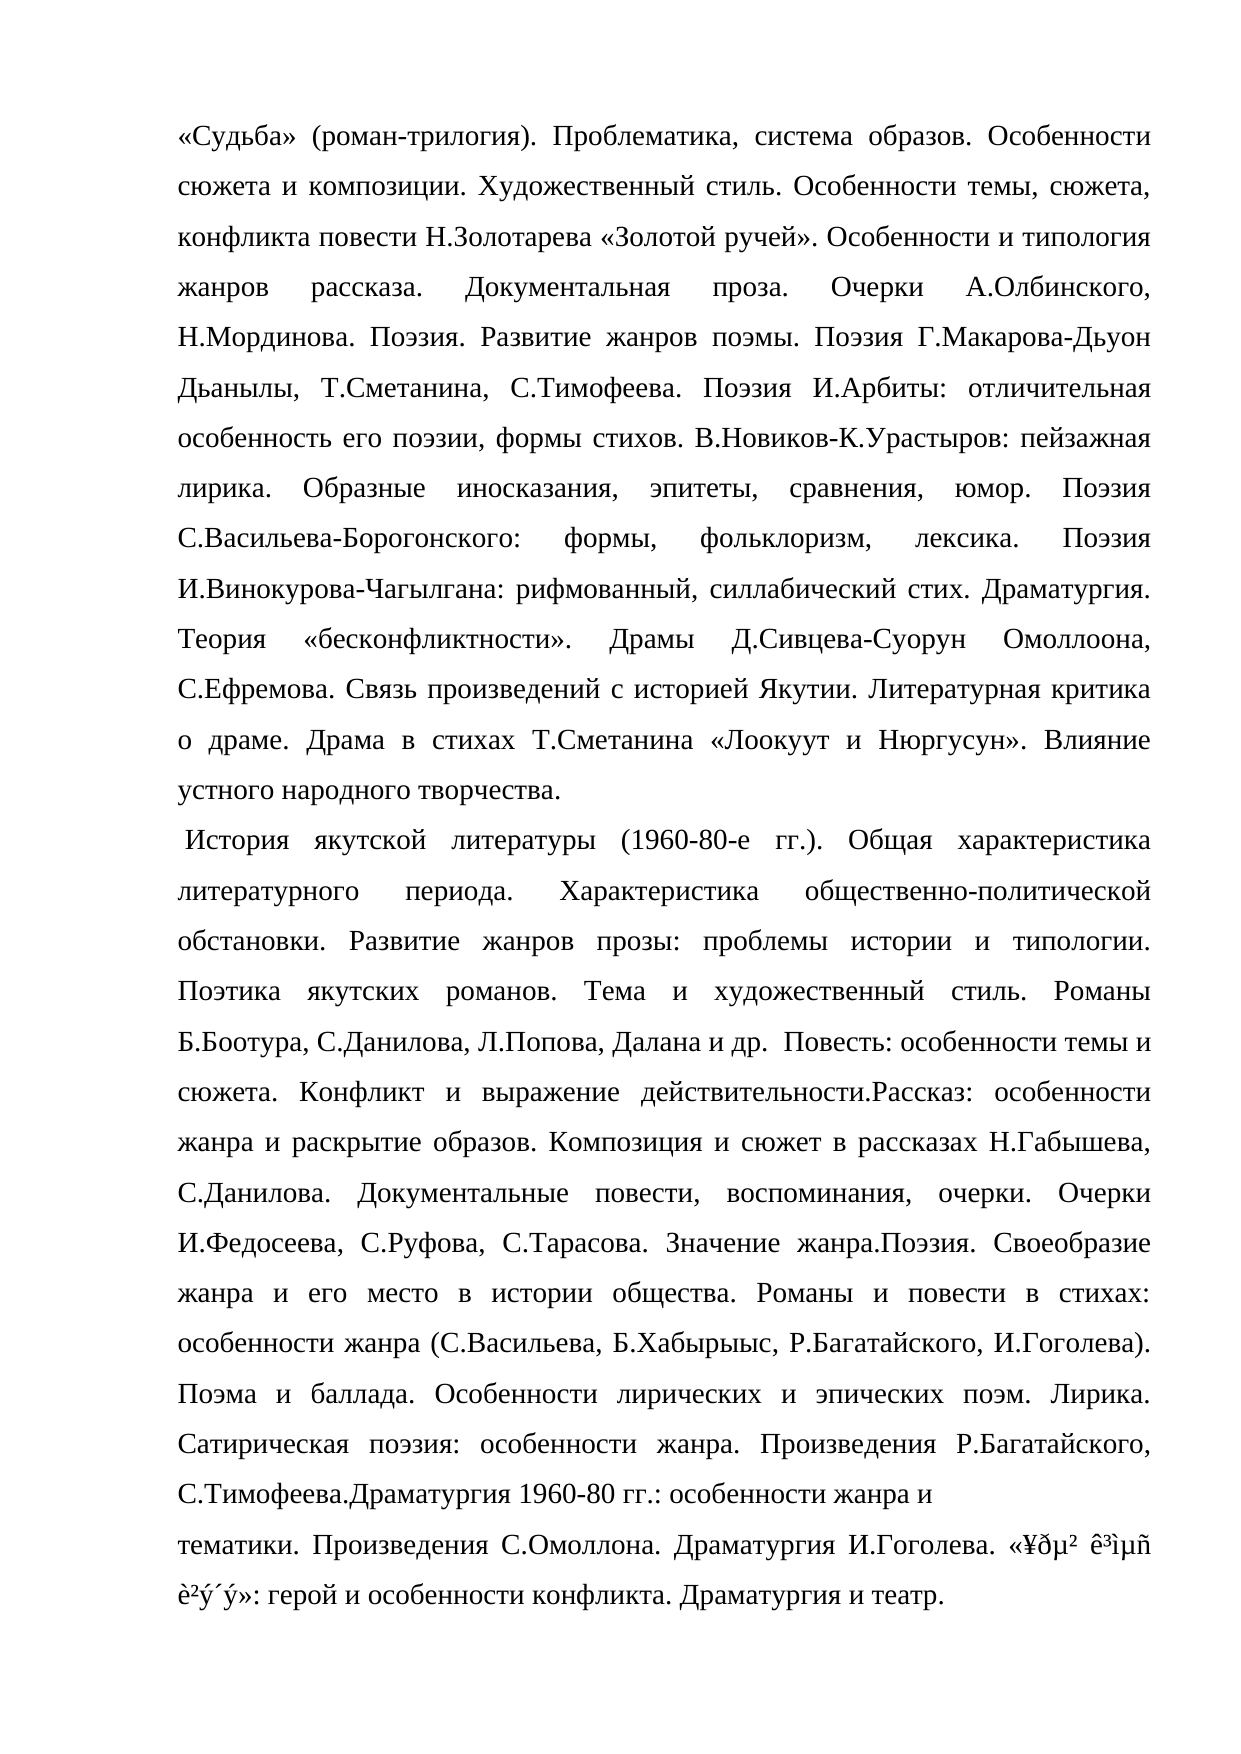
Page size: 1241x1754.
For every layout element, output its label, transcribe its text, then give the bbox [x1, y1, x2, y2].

text тематики. Произведения С.Омоллона. Драматургия И.Гоголева. «¥ðµ² ê³ìµñ è²ý´ý»: герой и особенности конфликта. Драматургия и театр. [177, 1527, 1152, 1611]
text История якутской литературы (1960-80-е гг.). Общая характеристика литературного периода. Характеристика общественно-политической обстановки. Развитие жанров прозы: проблемы истории и типологии. Поэтика якутских романов. Тема и художественный стиль. Романы Б.Боотура, С.Данилова, Л.Попова, Далана и др. Повесть: особенности темы и сюжета. Конфликт и выражение действительности.Рассказ: особенности жанра и раскрытие образов. Композиция и сюжет в рассказах Н.Габышева, С.Данилова. Документальные повести, воспоминания, очерки. Очерки И.Федосеева, С.Руфова, С.Тарасова. Значение жанра.Поэзия. Своеобразие жанра и его место в истории общества. Романы и повести в стихах: особенности жанра (С.Васильева, Б.Хабырыыс, Р.Багатайского, И.Гоголева). Поэма и баллада. Особенности лирических и эпических поэм. Лирика. Сатирическая поэзия: особенности жанра. Произведения Р.Багатайского, С.Тимофеева.Драматургия 1960-80 гг.: особенности жанра и [177, 822, 1152, 1510]
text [177, 118, 1152, 806]
